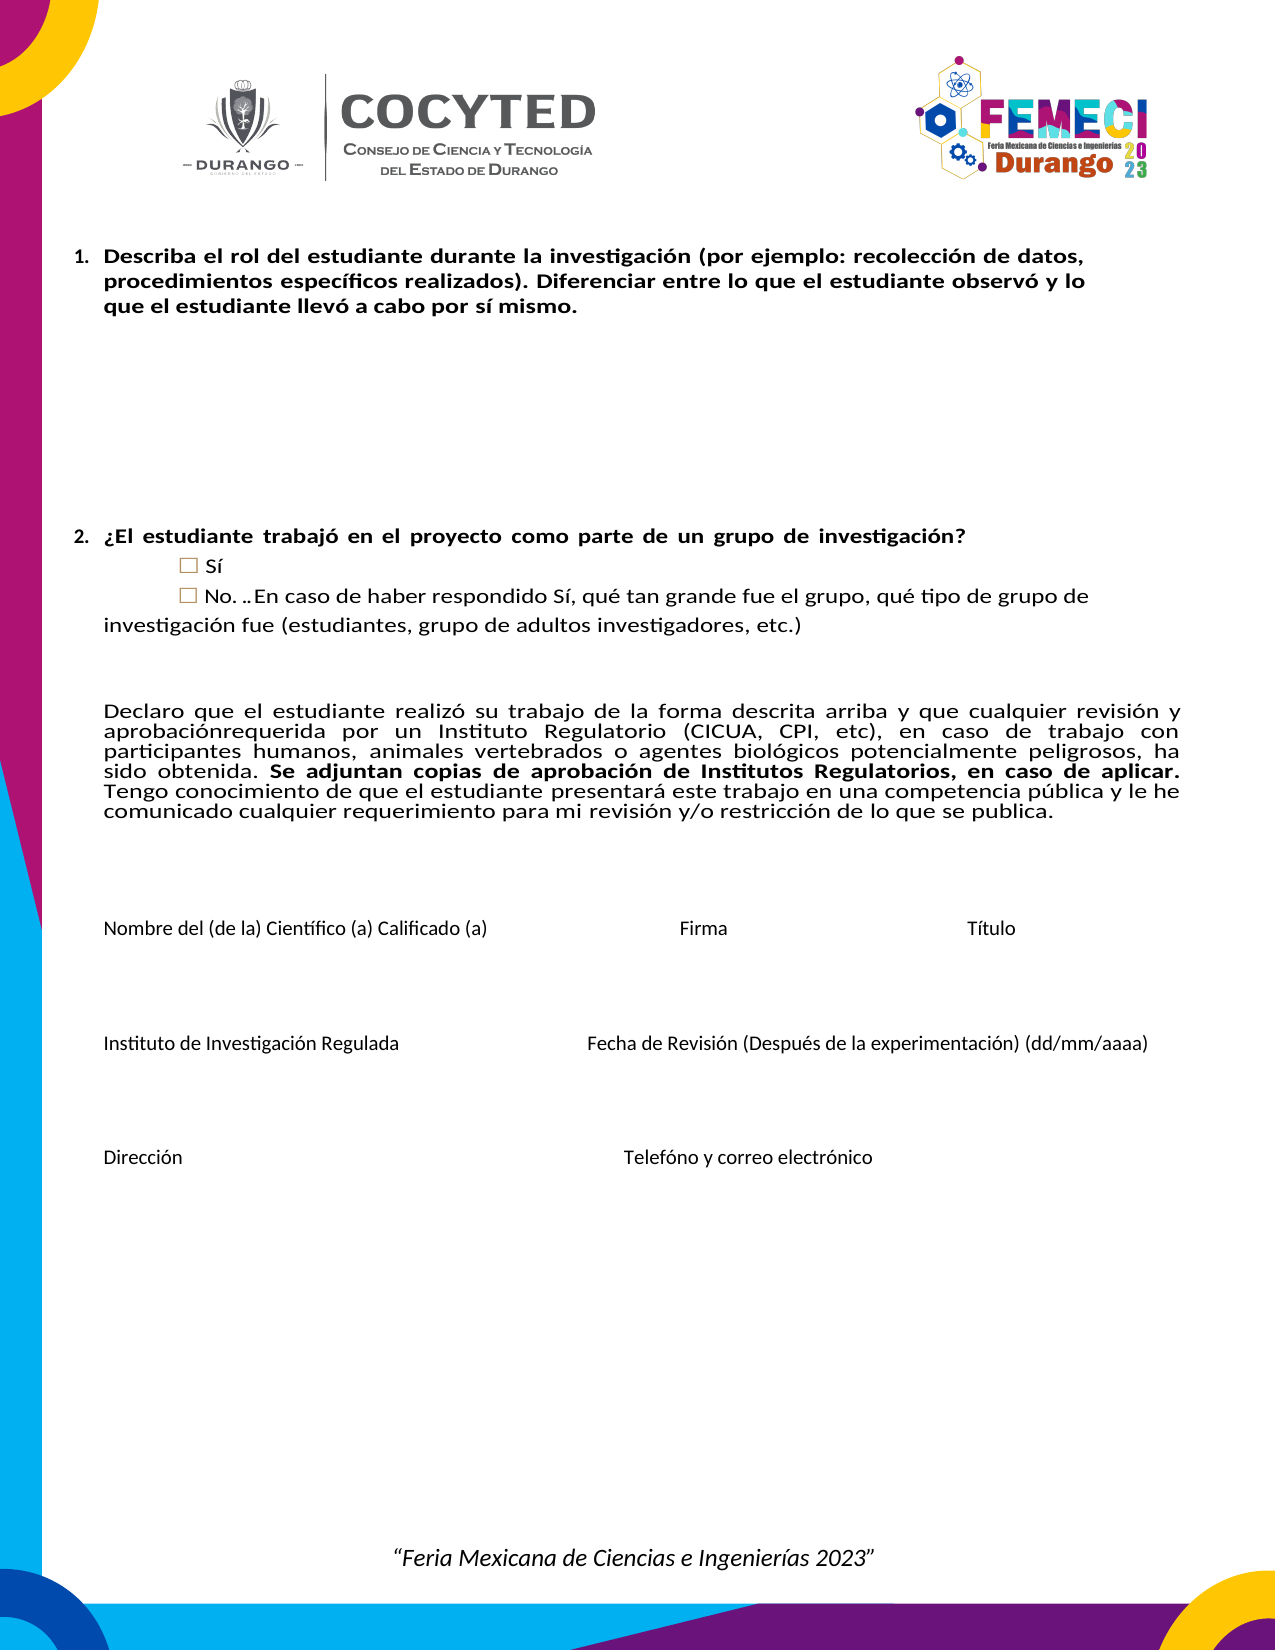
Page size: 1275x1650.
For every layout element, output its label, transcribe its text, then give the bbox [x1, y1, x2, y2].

list ☐ No. . . En caso de haber respondido Sí, qué tan grande fue el grupo, qué tipo de grupo de investigación fue (estudiantes, grupo de adultos investigadores, etc.) [103, 582, 1181, 637]
picture [909, 48, 1160, 192]
picture [177, 61, 601, 198]
list Describa el rol del estudiante durante la investigación (por ejemplo: recolección de datos, procedimientos específicos realizados). Diferenciar entre lo que el estudiante observó y lo que el estudiante llevó a cabo por sí mismo. [74, 243, 1086, 319]
text Declaro que el estudiante realizó su trabajo de la forma descrita arriba y que cualquier revisión y aprobaciónrequerida por un Instituto Regulatorio (CICUA, CPI, etc), en caso de trabajo con participantes humanos, animales vertebrados o agentes biológicos potencialmente peligrosos, ha sido obtenida. Se adjuntan copias de aprobación de Institutos Regulatorios, en caso de aplicar. Tengo conocimiento de que el estudiante presentará este trabajo en una competencia pública y le he comunicado cualquier requerimiento para mi revisión y/o restricción de lo que se publica. [103, 702, 1181, 823]
list ¿El estudiante trabajó en el proyecto como parte de un grupo de investigación? ☐ Sí [74, 523, 1137, 579]
list Nombre del (de la) Científico (a) Calificado (a) Firma Título [103, 916, 1196, 941]
list Dirección Telefóno y correo electrónico [103, 1144, 1181, 1170]
list Instituto de Investigación Regulada Fecha de Revisión (Después de la experimentación) (dd/mm/aaaa) [103, 1030, 1181, 1055]
